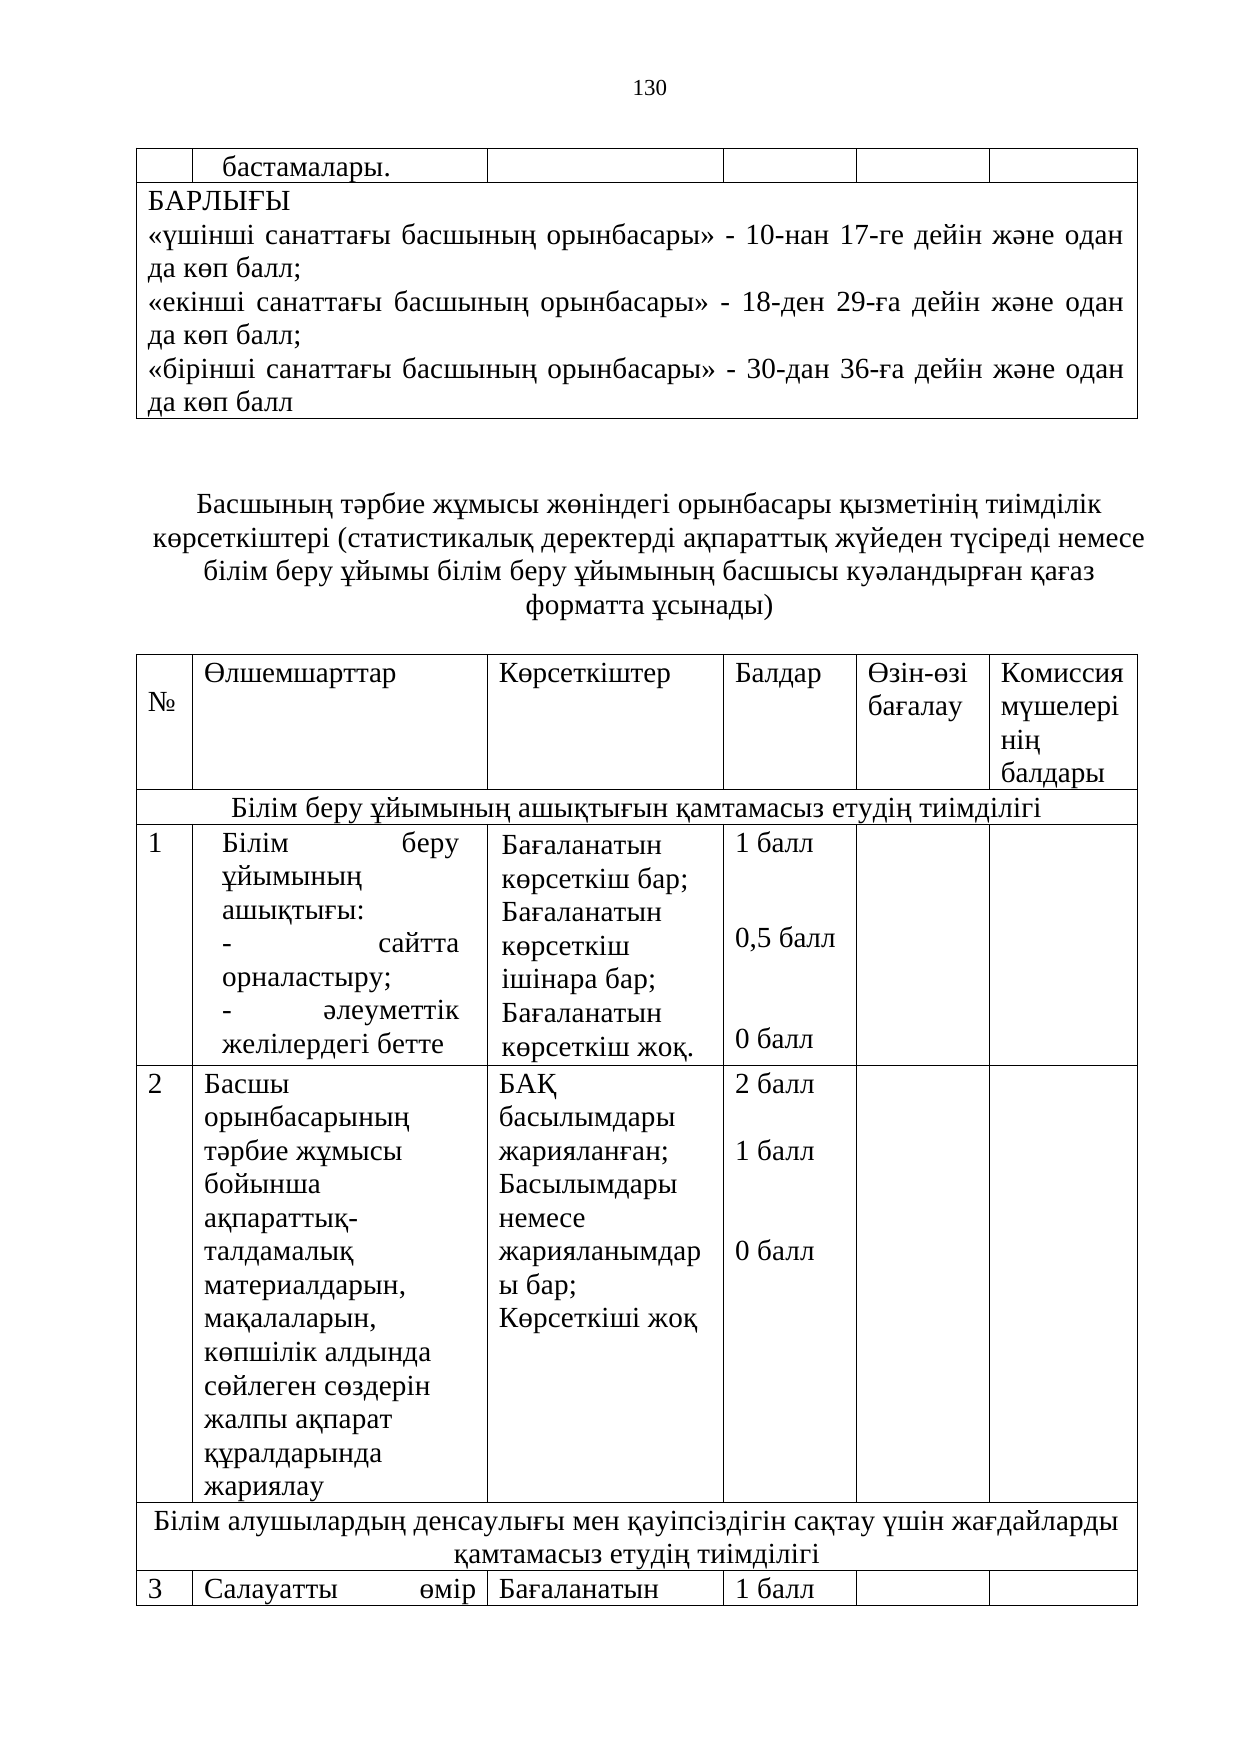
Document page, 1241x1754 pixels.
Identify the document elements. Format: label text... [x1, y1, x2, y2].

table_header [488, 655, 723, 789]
text Басшының тәрбие жұмысы жөніндегі орынбасары қызметінің тиімділік көрсеткіштері (статистикалық деректерді ақпараттық жүйеден түсіреді немесе білім беру ұйымы білім беру ұйымының басшысы куәландырған қағаз форматта ұсынады) [148, 486, 1152, 620]
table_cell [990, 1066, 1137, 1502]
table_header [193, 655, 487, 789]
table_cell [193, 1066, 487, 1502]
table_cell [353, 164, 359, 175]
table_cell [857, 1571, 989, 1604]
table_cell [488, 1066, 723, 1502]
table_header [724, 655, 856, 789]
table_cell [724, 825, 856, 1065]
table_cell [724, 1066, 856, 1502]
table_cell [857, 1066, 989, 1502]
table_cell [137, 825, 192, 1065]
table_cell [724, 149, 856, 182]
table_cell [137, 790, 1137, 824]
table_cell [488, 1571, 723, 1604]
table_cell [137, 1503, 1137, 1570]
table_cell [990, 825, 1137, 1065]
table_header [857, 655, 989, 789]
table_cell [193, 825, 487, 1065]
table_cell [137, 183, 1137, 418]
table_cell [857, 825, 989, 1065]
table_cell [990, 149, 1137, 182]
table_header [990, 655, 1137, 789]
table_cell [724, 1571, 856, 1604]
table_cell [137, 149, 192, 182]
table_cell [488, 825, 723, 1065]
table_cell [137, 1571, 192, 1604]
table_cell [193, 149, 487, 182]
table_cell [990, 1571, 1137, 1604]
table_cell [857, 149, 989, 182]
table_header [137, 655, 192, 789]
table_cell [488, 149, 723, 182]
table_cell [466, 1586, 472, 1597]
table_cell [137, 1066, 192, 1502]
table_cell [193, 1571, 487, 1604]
